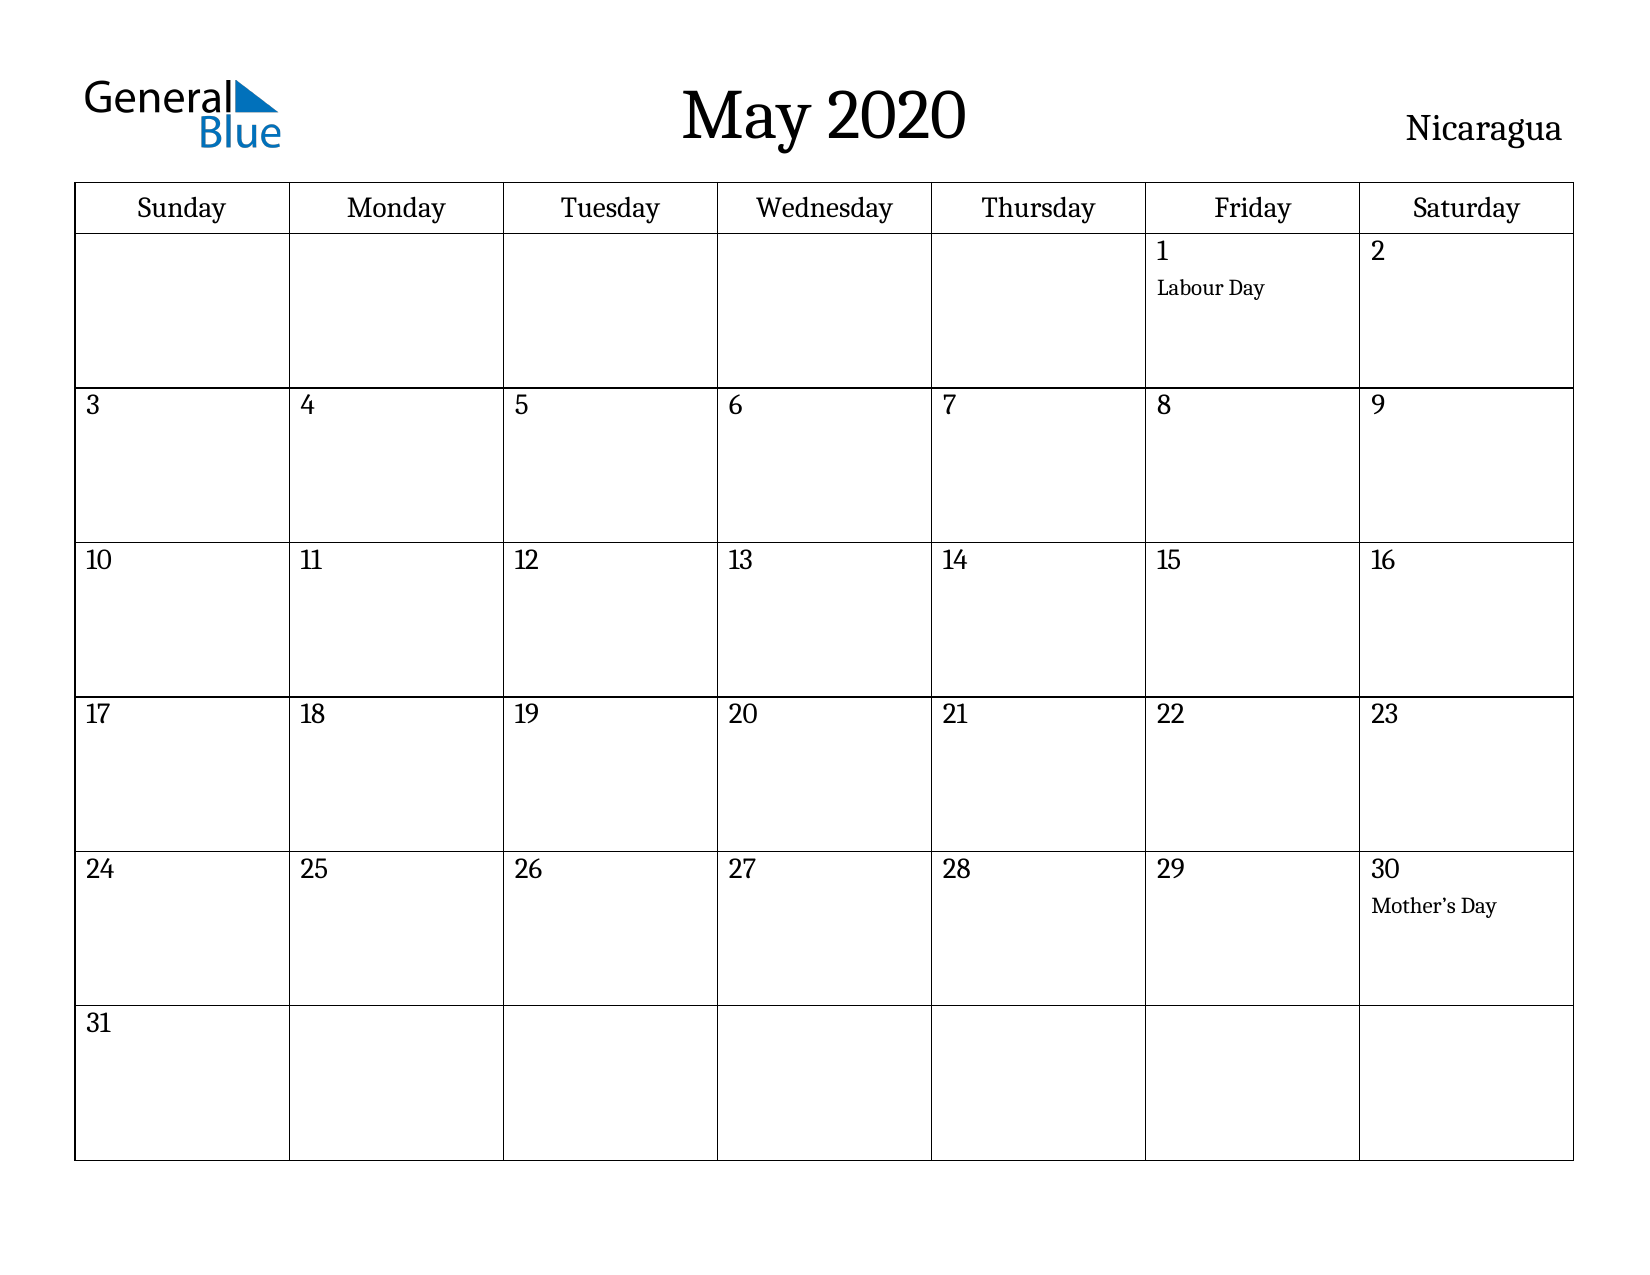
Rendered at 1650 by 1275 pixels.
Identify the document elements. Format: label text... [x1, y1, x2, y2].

table_cell Tuesday [504, 183, 717, 233]
table_cell [504, 893, 717, 1005]
table_cell 25 [290, 852, 503, 893]
table_cell Saturday [1360, 183, 1573, 233]
table_cell [1146, 738, 1359, 851]
table_cell [290, 1006, 503, 1047]
table_cell 11 [290, 543, 503, 584]
table_cell Sunday [76, 183, 289, 233]
table_cell [76, 234, 289, 275]
table_cell [932, 429, 1145, 542]
table_cell 14 [932, 543, 1145, 584]
table_cell [932, 1006, 1145, 1047]
table_cell Thursday [932, 183, 1145, 233]
table_cell [76, 738, 289, 851]
table_cell [1360, 1006, 1573, 1047]
table_cell 2 [1360, 234, 1573, 275]
table_cell [76, 893, 289, 1005]
table_header Nicaragua [1146, 75, 1574, 182]
table_cell [504, 275, 717, 387]
table_cell [932, 584, 1145, 696]
table_cell [290, 275, 503, 387]
table_cell [504, 429, 717, 542]
table_cell [1146, 1047, 1359, 1160]
table_cell 13 [718, 543, 931, 584]
table_cell [718, 234, 931, 275]
table_cell 19 [504, 698, 717, 738]
picture [85, 80, 281, 148]
table_cell [504, 234, 717, 275]
table_cell [1360, 738, 1573, 851]
table_cell [1360, 1047, 1573, 1160]
table_cell 3 [76, 389, 289, 429]
table_cell [718, 738, 931, 851]
table_cell [290, 584, 503, 696]
table_cell [932, 738, 1145, 851]
table_cell 23 [1360, 698, 1573, 738]
table_cell [290, 738, 503, 851]
table_cell [504, 738, 717, 851]
table_cell 20 [718, 698, 931, 738]
table_header May 2020 [503, 75, 1146, 182]
table_cell [504, 584, 717, 696]
table_cell 5 [504, 389, 717, 429]
table_cell Mother’s Day [1360, 893, 1573, 1005]
table_cell 15 [1146, 543, 1359, 584]
table_cell [1146, 584, 1359, 696]
table_cell [932, 1047, 1145, 1160]
table_cell [718, 893, 931, 1005]
table_cell [504, 1006, 717, 1047]
table_cell Labour Day [1146, 275, 1359, 387]
table_cell 16 [1360, 543, 1573, 584]
table_cell [1146, 893, 1359, 1005]
table_cell [290, 234, 503, 275]
table_cell [718, 584, 931, 696]
table_cell 21 [932, 698, 1145, 738]
table_cell 31 [76, 1006, 289, 1047]
table_cell Monday [290, 183, 503, 233]
table_cell [76, 429, 289, 542]
table_cell 12 [504, 543, 717, 584]
table_cell [504, 1047, 717, 1160]
table_cell 29 [1146, 852, 1359, 893]
table_cell 9 [1360, 389, 1573, 429]
table_cell 24 [76, 852, 289, 893]
table_cell 28 [932, 852, 1145, 893]
table_cell 1 [1146, 234, 1359, 275]
table_cell [290, 1047, 503, 1160]
table_cell 30 [1360, 852, 1573, 893]
table_cell [1146, 1006, 1359, 1047]
table_cell [1360, 584, 1573, 696]
table_cell 4 [290, 389, 503, 429]
table_cell Wednesday [718, 183, 931, 233]
table_cell 7 [932, 389, 1145, 429]
table_header [75, 75, 503, 182]
table_cell [290, 893, 503, 1005]
table_cell [932, 234, 1145, 275]
table_cell 27 [718, 852, 931, 893]
table_cell [718, 275, 931, 387]
table_cell [718, 1006, 931, 1047]
table_cell 26 [504, 852, 717, 893]
table_cell 8 [1146, 389, 1359, 429]
table_cell 17 [76, 698, 289, 738]
table_cell [76, 275, 289, 387]
table_cell [76, 584, 289, 696]
table_cell [76, 1047, 289, 1160]
table_cell [932, 893, 1145, 1005]
table_cell 22 [1146, 698, 1359, 738]
table_cell 18 [290, 698, 503, 738]
table_cell [1146, 429, 1359, 542]
table_cell 6 [718, 389, 931, 429]
table_cell [1360, 275, 1573, 387]
table_cell [718, 429, 931, 542]
table_cell Friday [1146, 183, 1359, 233]
table_cell 10 [76, 543, 289, 584]
table_cell [932, 275, 1145, 387]
table_cell [290, 429, 503, 542]
table_cell [1360, 429, 1573, 542]
table_cell [718, 1047, 931, 1160]
